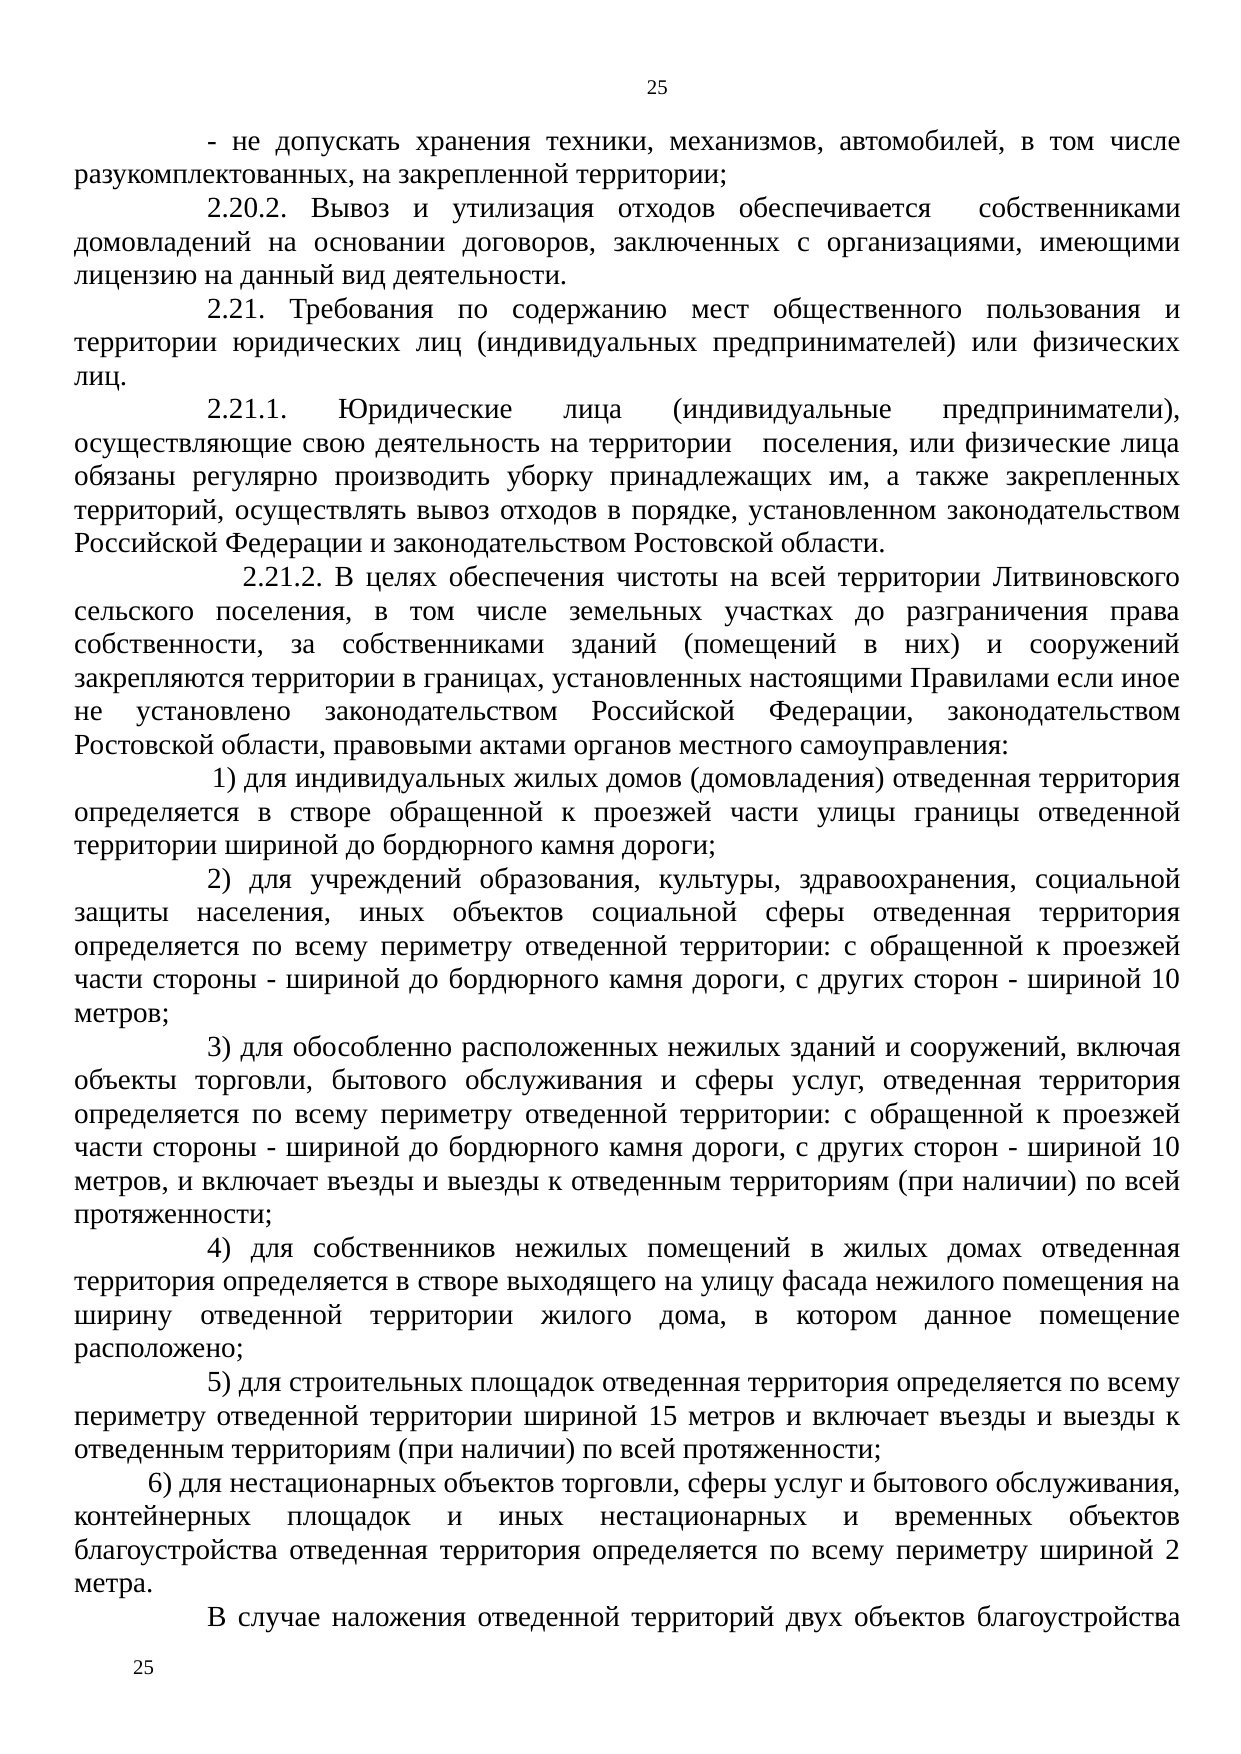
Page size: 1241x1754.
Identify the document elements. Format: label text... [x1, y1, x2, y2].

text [74, 1599, 1181, 1632]
text 6) для нестационарных объектов торговли, сферы услуг и бытового обслуживания, контейнерных площадок и иных нестационарных и временных объектов благоустройства отведенная территория определяется по всему периметру шириной 2 метра. [74, 1465, 1181, 1599]
text 1) для индивидуальных жилых домов (домовладения) отведенная территория определяется в створе обращенной к проезжей части улицы границы отведенной территории шириной до бордюрного камня дороги; [74, 760, 1181, 861]
text 2.21.2. В целях обеспечения чистоты на всей территории Литвиновского сельского поселения, в том числе земельных участках до разграничения права собственности, за собственниками зданий (помещений в них) и сооружений закрепляются территории в границах, установленных настоящими Правилами если иное не установлено законодательством Российской Федерации, законодательством Ростовской области, правовыми актами органов местного самоуправления: [74, 559, 1181, 760]
text 2) для учреждений образования, культуры, здравоохранения, социальной защиты населения, иных объектов социальной сферы отведенная территория определяется по всему периметру отведенной территории: с обращенной к проезжей части стороны - шириной до бордюрного камня дороги, с других сторон - шириной 10 метров; [74, 861, 1181, 1029]
text 3) для обособленно расположенных нежилых зданий и сооружений, включая объекты торговли, бытового обслуживания и сферы услуг, отведенная территория определяется по всему периметру отведенной территории: с обращенной к проезжей части стороны - шириной до бордюрного камня дороги, с других сторон - шириной 10 метров, и включает въезды и выезды к отведенным территориям (при наличии) по всей протяженности; [74, 1029, 1181, 1230]
text 2.20.2. Вывоз и утилизация отходов обеспечивается собственниками домовладений на основании договоров, заключенных с организациями, имеющими лицензию на данный вид деятельности. [74, 190, 1181, 291]
text 5) для строительных площадок отведенная территория определяется по всему периметру отведенной территории шириной 15 метров и включает въезды и выезды к отведенным территориям (при наличии) по всей протяженности; [74, 1364, 1181, 1465]
text 4) для собственников нежилых помещений в жилых домах отведенная территория определяется в створе выходящего на улицу фасада нежилого помещения на ширину отведенной территории жилого дома, в котором данное помещение расположено; [74, 1230, 1181, 1364]
text 2.21.1. Юридические лица (индивидуальные предприниматели), осуществляющие свою деятельность на территории поселения, или физические лица обязаны регулярно производить уборку принадлежащих им, а также закрепленных территорий, осуществлять вывоз отходов в порядке, установленном законодательством Российской Федерации и законодательством Ростовской области. [74, 391, 1181, 559]
text 2.21. Требования по содержанию мест общественного пользования и территории юридических лиц (индивидуальных предпринимателей) или физических лиц. [74, 291, 1181, 391]
text - не допускать хранения техники, механизмов, автомобилей, в том числе разукомплектованных, на закрепленной территории; [74, 123, 1181, 190]
